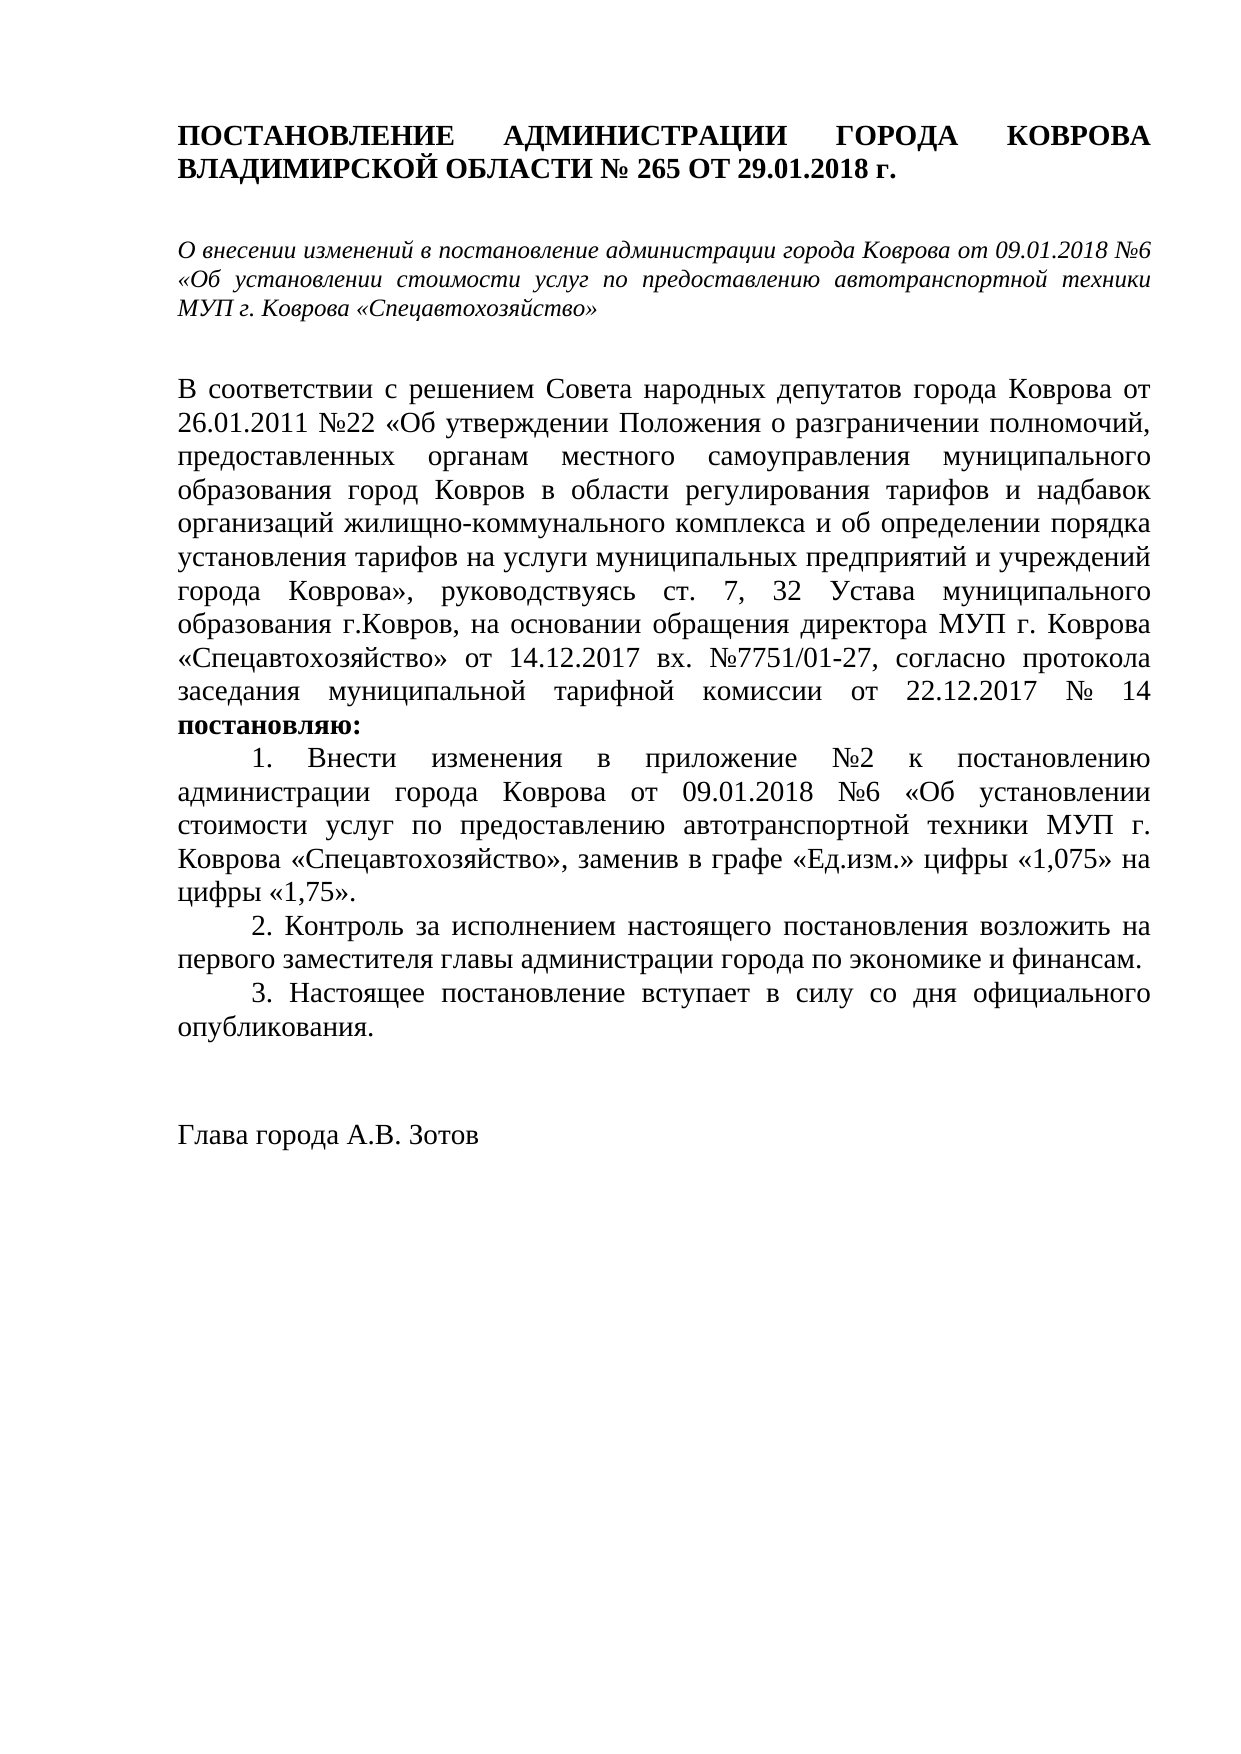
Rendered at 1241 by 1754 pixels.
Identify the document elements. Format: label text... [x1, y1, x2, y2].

text О внесении изменений в постановление администрации города Коврова от 09.01.2018 №6 «Об установлении стоимости услуг по предоставлению автотранспортной техники МУП г. Коврова «Спецавтохозяйство» [177, 235, 1152, 321]
text 1. Внести изменения в приложение №2 к постановлению администрации города Коврова от 09.01.2018 №6 «Об установлении стоимости услуг по предоставлению автотранспортной техники МУП г. Коврова «Спецавтохозяйство», заменив в графе «Ед.изм.» цифры «1,075» на цифры «1,75». [177, 740, 1152, 908]
text Глава города А.В. Зотов [177, 1117, 1152, 1151]
text 2. Контроль за исполнением настоящего постановления возложить на первого заместителя главы администрации города по экономике и финансам. [177, 908, 1152, 975]
text ПОСТАНОВЛЕНИЕ АДМИНИСТРАЦИИ ГОРОДА КОВРОВА ВЛАДИМИРСКОЙ ОБЛАСТИ № 265 ОТ 29.01.2018 г. [177, 118, 1152, 185]
text В соответствии с решением Совета народных депутатов города Коврова от 26.01.2011 №22 «Об утверждении Положения о разграничении полномочий, предоставленных органам местного самоуправления муниципального образования город Ковров в области регулирования тарифов и надбавок организаций жилищно-коммунального комплекса и об определении порядка установления тарифов на услуги муниципальных предприятий и учреждений города Коврова», руководствуясь ст. 7, 32 Устава муниципального образования г.Ковров, на основании обращения директора МУП г. Коврова «Спецавтохозяйство» от 14.12.2017 вх. №7751/01-27, согласно протокола заседания муниципальной тарифной комиссии от 22.12.2017 № 14 постановляю: [177, 371, 1152, 740]
text 3. Настоящее постановление вступает в силу со дня официального опубликования. [177, 975, 1152, 1042]
